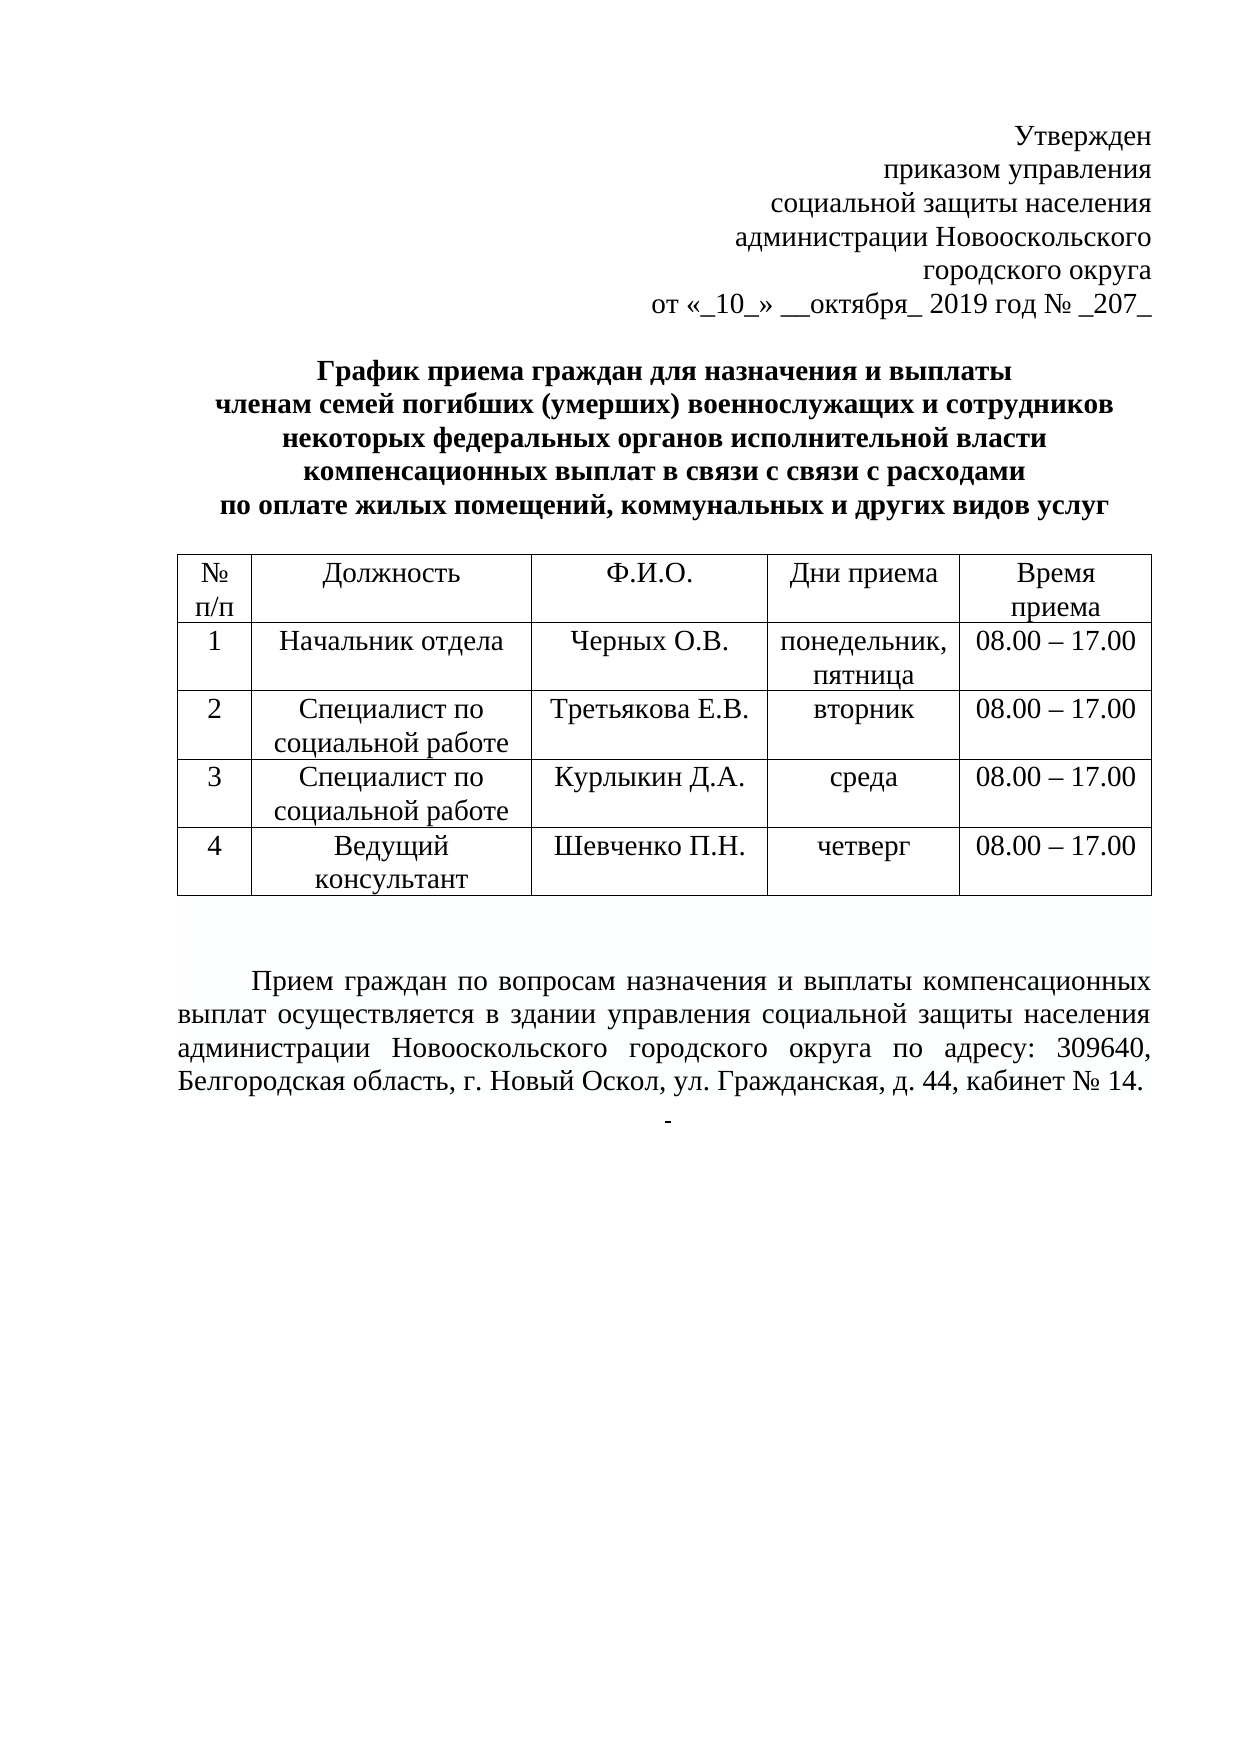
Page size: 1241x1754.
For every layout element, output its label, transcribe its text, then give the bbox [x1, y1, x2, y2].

table_cell Черных О.В. [532, 623, 767, 690]
text от «_10_» __октября_ 2019 год № _207_ [177, 286, 1152, 319]
text компенсационных выплат в связи с связи с расходами [177, 453, 1152, 487]
text администрации Новооскольского [177, 219, 1152, 252]
table_cell среда [768, 760, 959, 827]
table_cell Шевченко П.Н. [532, 828, 767, 895]
text Утвержден [177, 118, 1152, 152]
text приказом управления [177, 152, 1152, 185]
table_header Время приема [960, 555, 1151, 622]
text по оплате жилых помещений, коммунальных и других видов услуг [177, 487, 1152, 521]
table_header Дни приема [768, 555, 959, 622]
text социальной защиты населения [177, 185, 1152, 219]
table_header № п/п [178, 555, 251, 622]
table_header Ф.И.О. [532, 555, 767, 622]
table_cell 08.00 – 17.00 [960, 623, 1151, 690]
table_cell 08.00 – 17.00 [960, 828, 1151, 895]
table_cell Курлыкин Д.А. [532, 760, 767, 827]
table_cell 3 [178, 760, 251, 827]
table_cell вторник [768, 691, 959, 758]
table_cell понедельник, пятница [768, 623, 959, 690]
table_cell 08.00 – 17.00 [960, 691, 1151, 758]
table_cell Ведущий консультант [252, 828, 531, 895]
table_cell Начальник отдела [252, 623, 531, 690]
table_header Должность [252, 555, 531, 622]
table_cell 4 [178, 828, 251, 895]
table_cell четверг [768, 828, 959, 895]
table_cell Специалист по социальной работе [252, 691, 531, 758]
table_cell 2 [178, 691, 251, 758]
text городского округа [177, 252, 1152, 286]
table_cell 1 [178, 623, 251, 690]
table_cell Специалист по социальной работе [252, 760, 531, 827]
table_cell 08.00 – 17.00 [960, 760, 1151, 827]
text Прием граждан по вопросам назначения и выплаты компенсационных выплат осуществляется в здании управления социальной защиты населения администрации Новооскольского городского округа по адресу: 309640, Белгородская область, г. Новый Оскол, ул. Гражданская, д. 44, кабинет № 14. [177, 963, 1152, 1097]
text членам семей погибших (умерших) военнослужащих и сотрудников некоторых федеральных органов исполнительной власти [177, 386, 1152, 453]
table_cell Третьякова Е.В. [532, 691, 767, 758]
text График приема граждан для назначения и выплаты [177, 353, 1152, 386]
